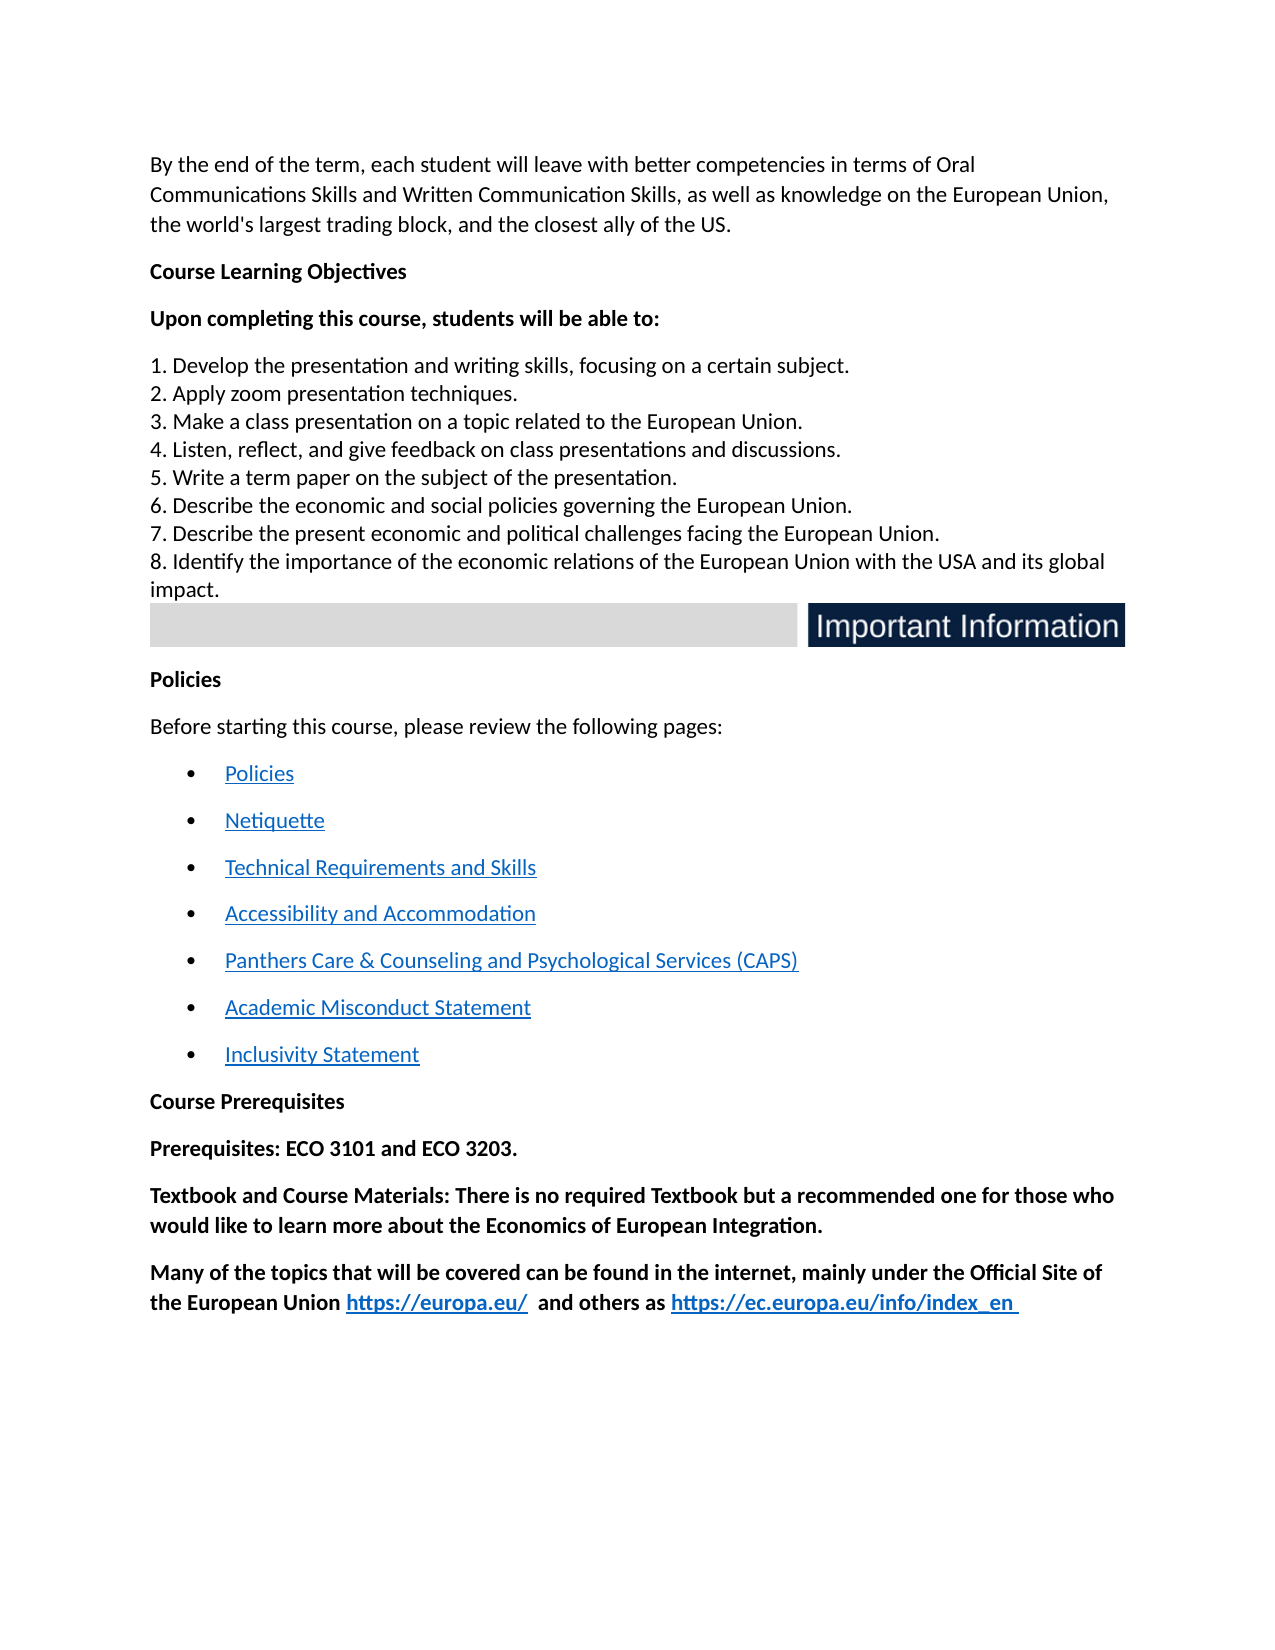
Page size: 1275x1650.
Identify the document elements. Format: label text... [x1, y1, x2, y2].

picture [150, 603, 1125, 647]
text 8. Identify the importance of the economic relations of the European Union with the USA and its global impact. [150, 547, 1125, 603]
text 2. Apply zoom presentation techniques. [150, 379, 1125, 407]
text 1. Develop the presentation and writing skills, focusing on a certain subject. [150, 351, 1125, 379]
text 5. Write a term paper on the subject of the presentation. [150, 463, 1125, 491]
text 6. Describe the economic and social policies governing the European Union. [150, 491, 1125, 519]
list Policies [187, 759, 1125, 787]
text 4. Listen, reflect, and give feedback on class presentations and discussions. [150, 435, 1125, 463]
text Textbook and Course Materials: There is no required Textbook but a recommended one for those who would like to learn more about the Economics of European Integration. [150, 1181, 1125, 1239]
text 3. Make a class presentation on a topic related to the European Union. [150, 407, 1125, 435]
text By the end of the term, each student will leave with better competencies in terms of Oral Communications Skills and Written Communication Skills, as well as knowledge on the European Union, the world's largest trading block, and the closest ally of the US. [150, 150, 1125, 238]
text Upon completing this course, students will be able to: [150, 304, 1125, 332]
text Many of the topics that will be covered can be found in the internet, mainly under the Official Site of the European Union https://europa.eu/ and others as https://ec.europa.eu/info/index_en [150, 1258, 1125, 1346]
text Before starting this course, please review the following pages: [150, 712, 1125, 740]
list Netiquette [187, 806, 1125, 834]
list Inclusivity Statement [187, 1040, 1125, 1068]
list Panthers Care & Counseling and Psychological Services (CAPS) [187, 946, 1125, 974]
list Academic Misconduct Statement [187, 993, 1125, 1021]
text Policies [150, 665, 1125, 693]
text Course Prerequisites [150, 1087, 1125, 1115]
list Technical Requirements and Skills [187, 853, 1125, 881]
text Prerequisites: ECO 3101 and ECO 3203. [150, 1134, 1125, 1162]
text 7. Describe the present economic and political challenges facing the European Union. [150, 519, 1125, 547]
text Course Learning Objectives [150, 257, 1125, 285]
list Accessibility and Accommodation [187, 899, 1125, 927]
